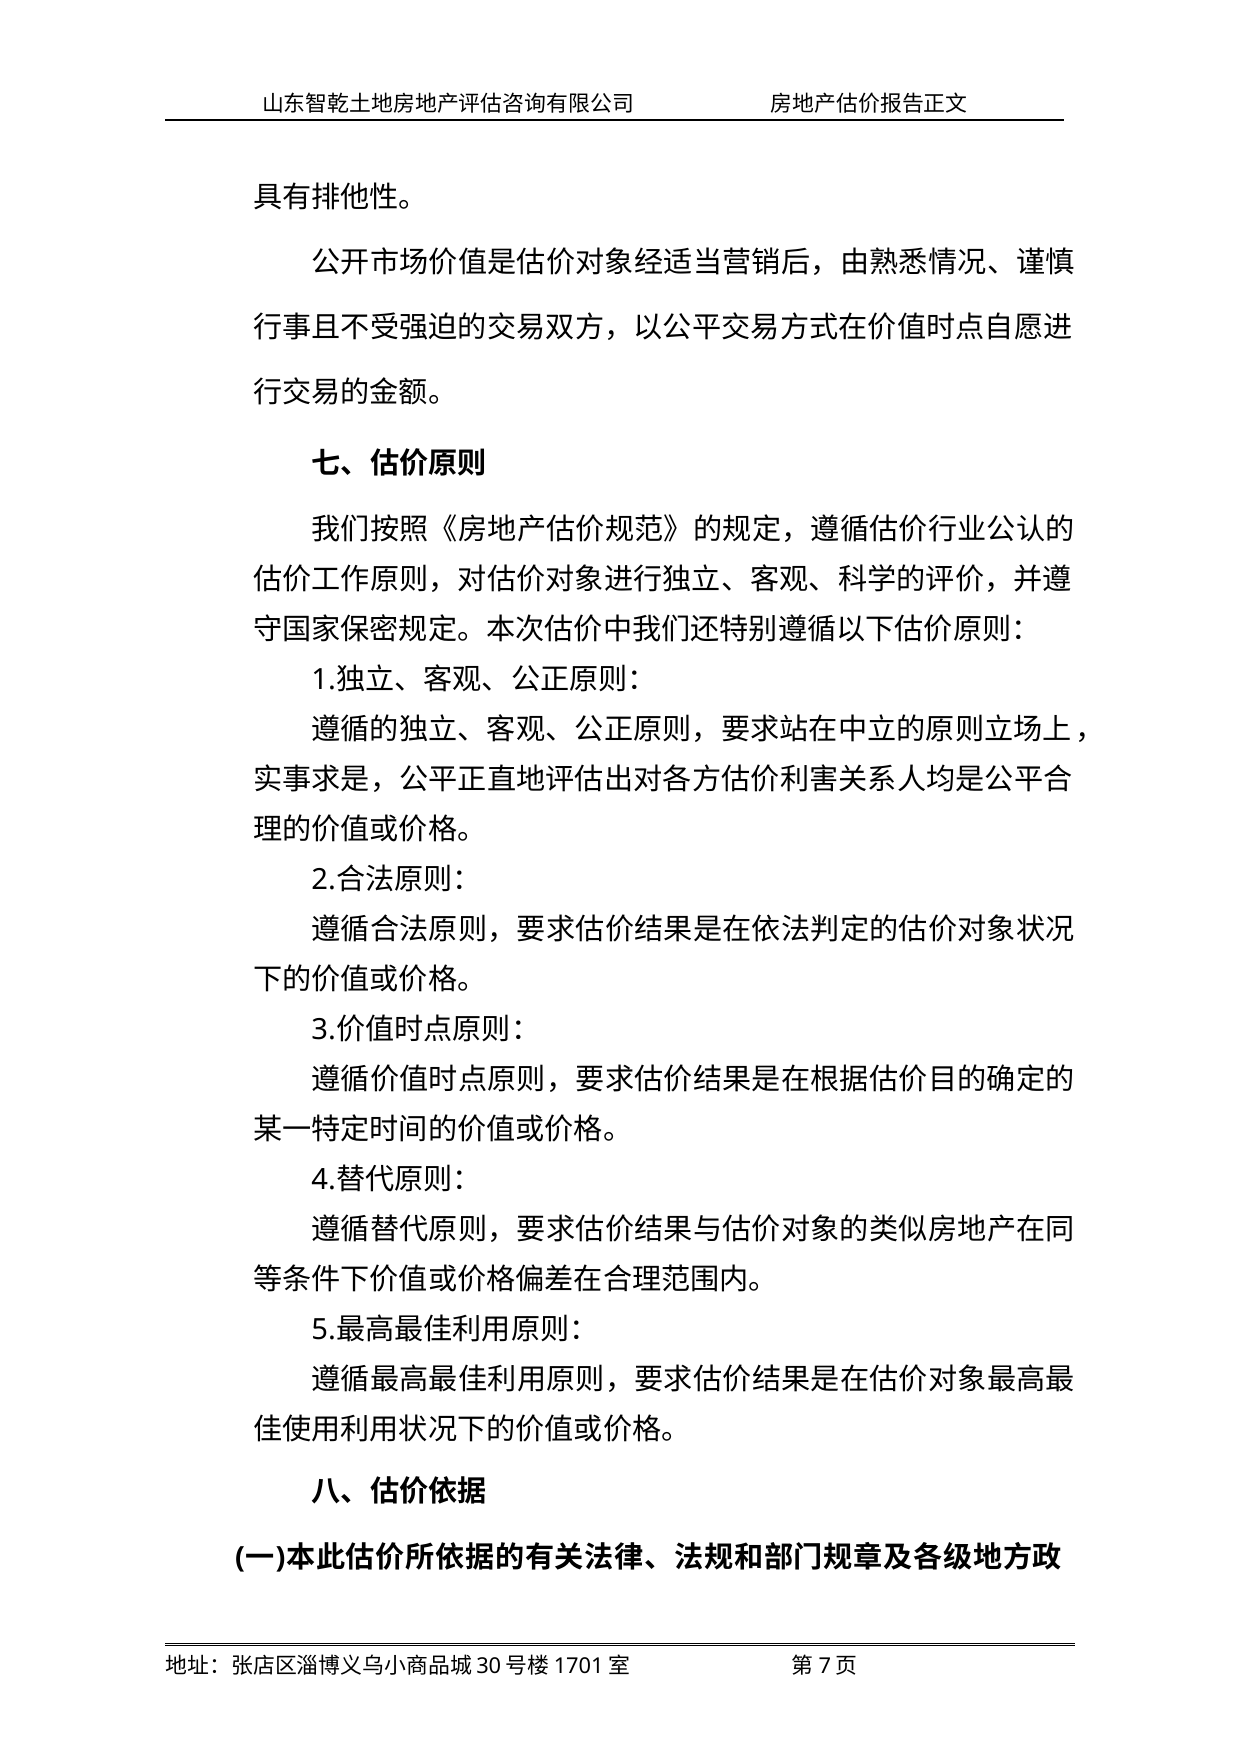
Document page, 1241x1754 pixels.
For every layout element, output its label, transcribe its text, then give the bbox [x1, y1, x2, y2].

text 遵循最高最佳利用原则，要求估价结果是在估价对象最高最佳使用利用状况下的价值或价格。 [253, 1349, 1075, 1449]
text 4.替代原则： [253, 1149, 1075, 1199]
text 公开市场价值是估价对象经适当营销后，由熟悉情况、谨慎行事且不受强迫的交易双方，以公平交易方式在价值时点自愿进行交易的金额。 [253, 227, 1075, 422]
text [253, 162, 1075, 227]
text 3.价值时点原则： [253, 999, 1075, 1049]
text 遵循的独立、客观、公正原则，要求站在中立的原则立场上，实事求是，公平正直地评估出对各方估价利害关系人均是公平合理的价值或价格。 [253, 699, 1075, 849]
text 遵循合法原则，要求估价结果是在依法判定的估价对象状况下的价值或价格。 [253, 899, 1075, 999]
subtitle 七、估价原则 [253, 428, 1075, 493]
text 遵循替代原则，要求估价结果与估价对象的类似房地产在同等条件下价值或价格偏差在合理范围内。 [253, 1199, 1075, 1299]
text 2.合法原则： [253, 849, 1075, 899]
text 5.最高最佳利用原则： [253, 1299, 1075, 1349]
text 遵循价值时点原则，要求估价结果是在根据估价目的确定的某一特定时间的价值或价格。 [253, 1049, 1075, 1149]
subtitle 八、估价依据 [253, 1456, 1075, 1521]
text 我们按照《房地产估价规范》的规定，遵循估价行业公认的估价工作原则，对估价对象进行独立、客观、科学的评价，并遵守国家保密规定。本次估价中我们还特别遵循以下估价原则： [253, 499, 1075, 649]
text 1.独立、客观、公正原则： [253, 649, 1075, 699]
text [176, 1527, 1064, 1577]
